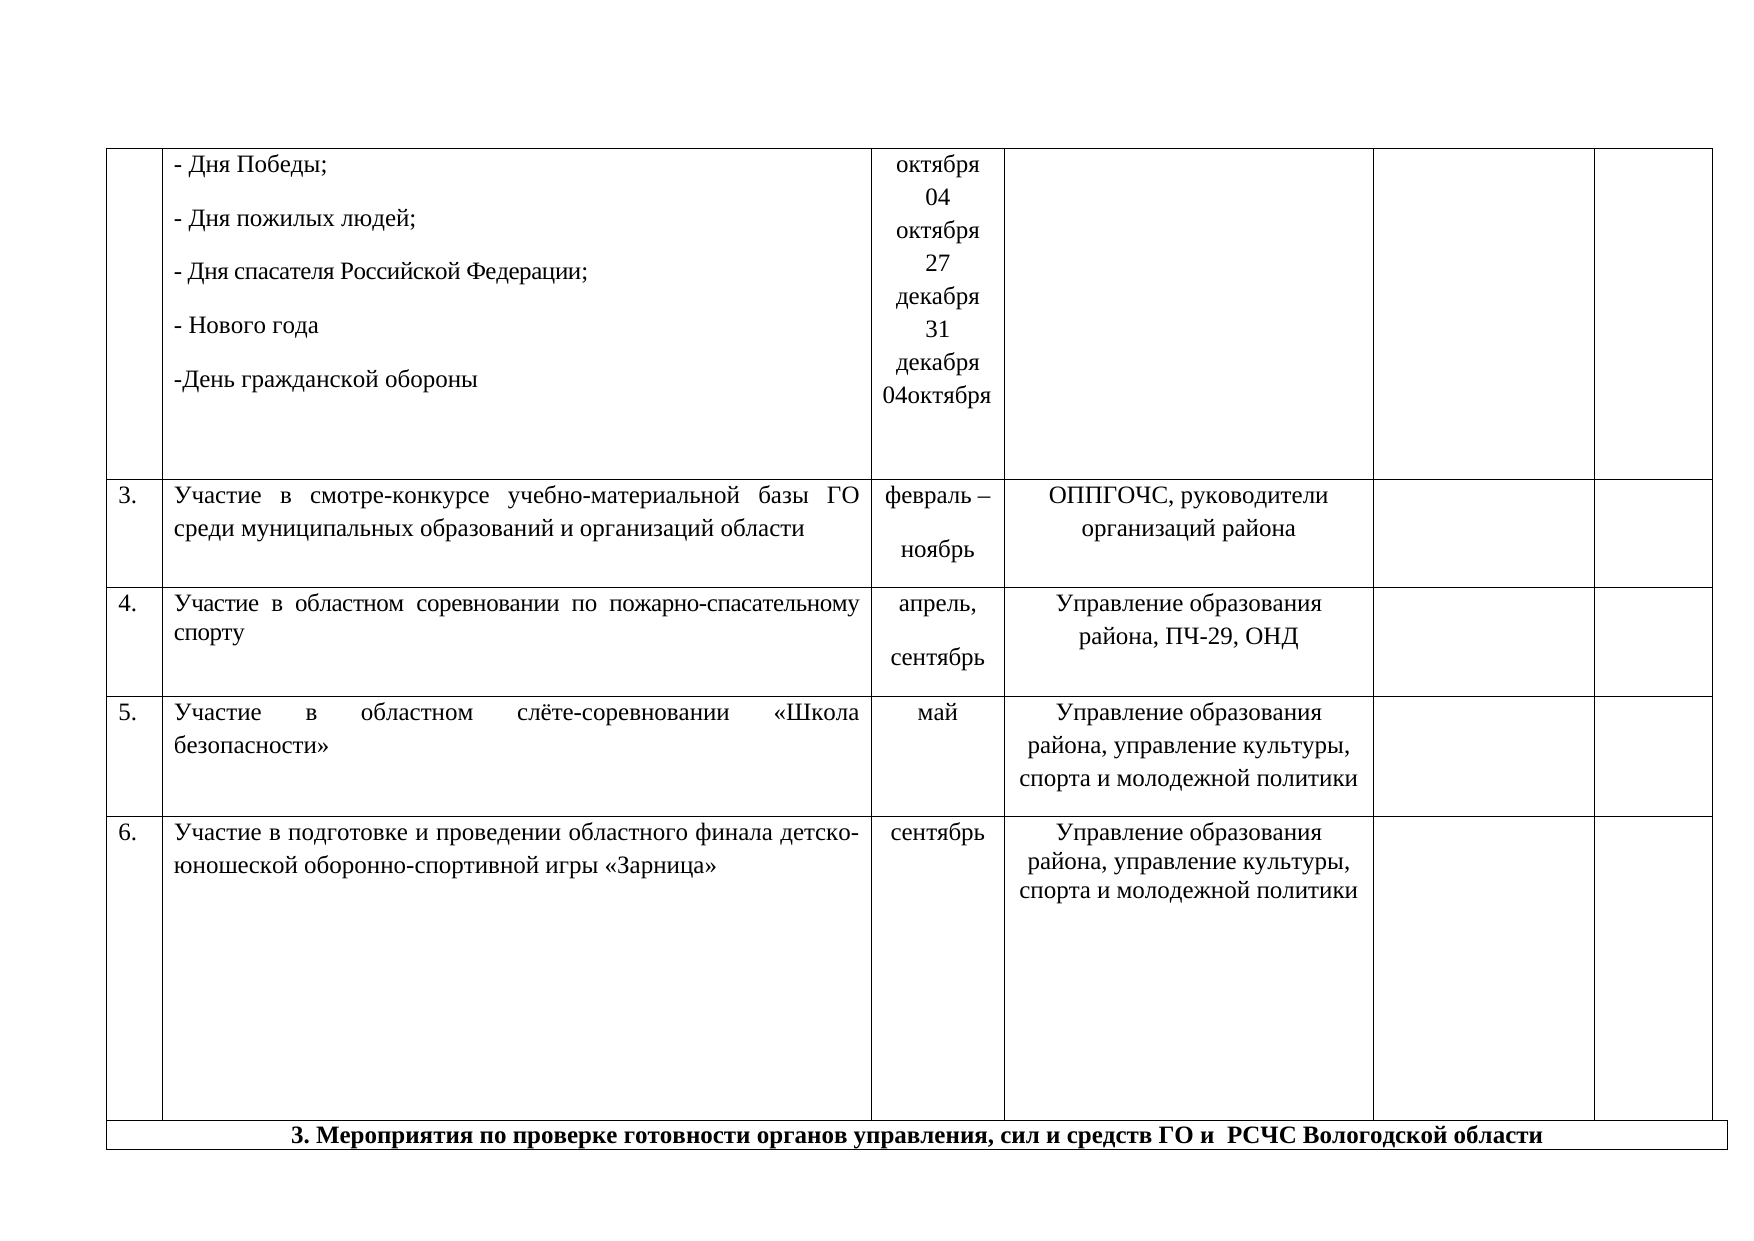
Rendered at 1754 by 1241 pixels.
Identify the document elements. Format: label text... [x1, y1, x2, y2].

table_cell [1374, 697, 1594, 816]
table_cell 4. [107, 588, 162, 696]
table_cell [1374, 149, 1594, 479]
table_cell февраль – ноябрь [872, 480, 1004, 587]
table_cell Управление образования района, ПЧ-29, ОНД [1005, 588, 1373, 696]
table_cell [872, 149, 1004, 479]
table_cell Участие в областном соревновании по пожарно-спасательному спорту [163, 588, 871, 696]
table_cell 3. [107, 480, 162, 587]
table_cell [1005, 149, 1373, 479]
table_cell [1374, 817, 1594, 1119]
table_cell [1595, 588, 1712, 696]
table_cell [1374, 588, 1594, 696]
table_cell апрель, сентябрь [872, 588, 1004, 696]
table_cell [1595, 480, 1712, 587]
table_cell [163, 149, 871, 479]
table_cell май [872, 697, 1004, 816]
table_cell Управление образования района, управление культуры, спорта и молодежной политики [1005, 697, 1373, 816]
table_cell [1374, 480, 1594, 587]
table_cell [1595, 817, 1712, 1119]
table_cell Участие в смотре-конкурсе учебно-материальной базы ГО среди муниципальных образований и организаций области [163, 480, 871, 587]
table_cell 5. [107, 697, 162, 816]
table_cell ОППГОЧС, руководители организаций района [1005, 480, 1373, 587]
table_cell [1595, 697, 1712, 816]
table_cell Участие в подготовке и проведении областного финала детско-юношеской оборонно-спортивной игры «Зарница» [163, 817, 871, 1119]
table_cell Участие в областном слёте-соревновании «Школа безопасности» [163, 697, 871, 816]
table_cell сентябрь [872, 817, 1004, 1119]
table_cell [107, 1121, 1727, 1149]
table_cell Управление образования района, управление культуры, спорта и молодежной политики [1005, 817, 1373, 1119]
table_cell 6. [107, 817, 162, 1119]
table_cell 2. [107, 149, 162, 479]
table_cell [1595, 149, 1712, 479]
